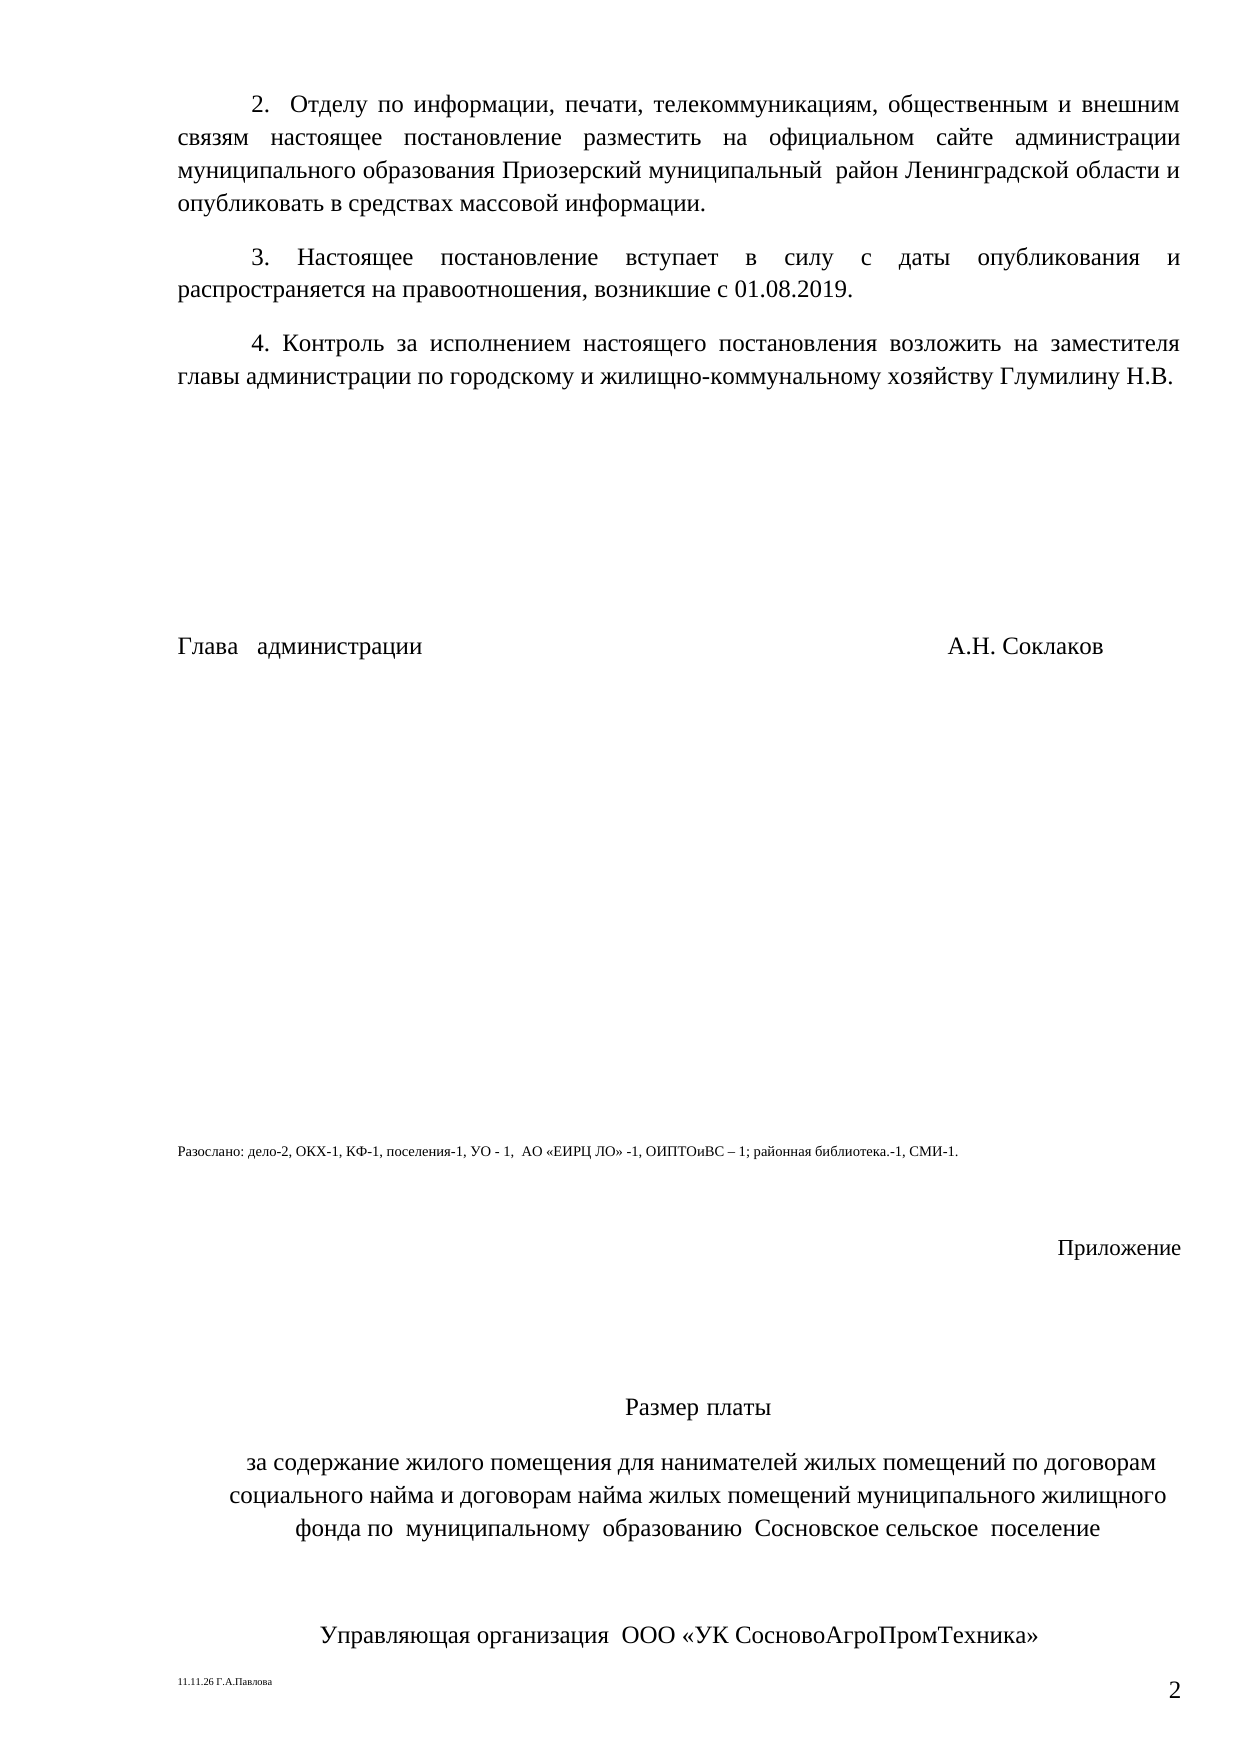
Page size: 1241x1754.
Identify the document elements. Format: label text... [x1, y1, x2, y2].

text Приложение [177, 1233, 1181, 1260]
text Глава администрации А.Н. Соклаков [177, 631, 1181, 659]
text 3. Настоящее постановление вступает в силу с даты опубликования и распространяется на правоотношения, возникшие с 01.08.2019. [177, 242, 1181, 303]
text Разослано: дело-2, ОКХ-1, КФ-1, поселения-1, УО - 1, АО «ЕИРЦ ЛО» -1, ОИПТОиВС – 1; районная библиотека.-1, СМИ-1. [177, 1142, 1181, 1159]
text Размер платы [215, 1392, 1181, 1421]
text Управляющая организация ООО «УК СосновоАгроПромТехника» [177, 1621, 1181, 1649]
text 4. Контроль за исполнением настоящего постановления возложить на заместителя главы администрации по городскому и жилищно-коммунальному хозяйству Глумилину Н.В. [177, 328, 1181, 390]
text за содержание жилого помещения для нанимателей жилых помещений по договорам социального найма и договорам найма жилых помещений муниципального жилищного фонда по муниципальному образованию Сосновское сельское поселение [215, 1447, 1181, 1542]
text 2. Отделу по информации, печати, телекоммуникациям, общественным и внешним связям настоящее постановление разместить на официальном сайте администрации муниципального образования Приозерский муниципальный район Ленинградской области и опубликовать в средствах массовой информации. [177, 89, 1181, 216]
